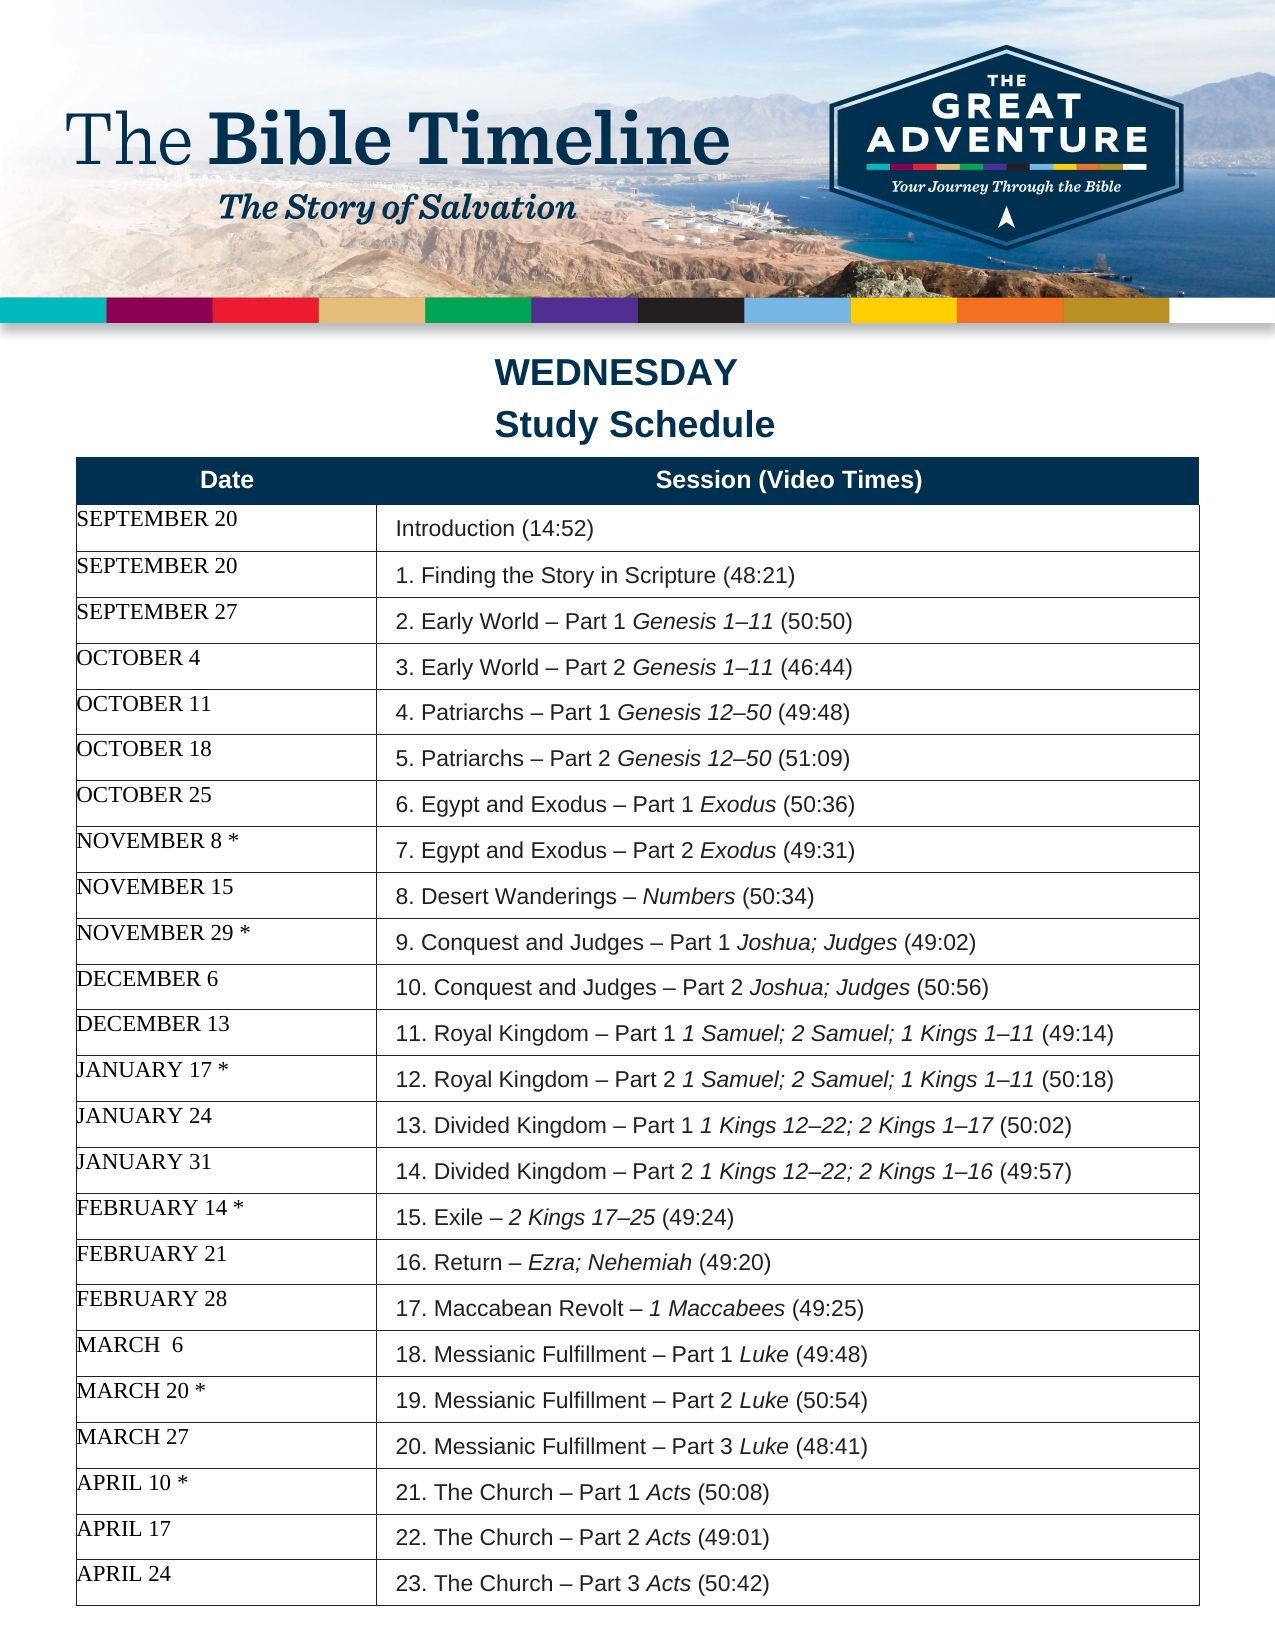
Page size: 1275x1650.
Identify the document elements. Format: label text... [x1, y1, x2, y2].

table_cell 17. Maccabean Revolt – 1 Maccabees (49:25) [377, 1285, 1199, 1330]
table_cell Introduction (14:52) [377, 505, 1199, 551]
table_cell 18. Messianic Fulfillment – Part 1 Luke (49:48) [377, 1331, 1199, 1376]
table_cell FEBRUARY 28 [77, 1285, 376, 1330]
table_cell DECEMBER 6 [77, 965, 376, 1009]
table_cell 13. Divided Kingdom – Part 1 1 Kings 12–22; 2 Kings 1–17 (50:02) [377, 1102, 1199, 1147]
table_cell MARCH 6 [77, 1331, 376, 1376]
table_cell 23. The Church – Part 3 Acts (50:42) [377, 1560, 1199, 1605]
table_cell 14. Divided Kingdom – Part 2 1 Kings 12–22; 2 Kings 1–16 (49:57) [377, 1148, 1199, 1193]
table_cell APRIL 10 * [77, 1469, 376, 1513]
table_cell 10. Conquest and Judges – Part 2 Joshua; Judges (50:56) [377, 965, 1199, 1009]
table_cell 5. Patriarchs – Part 2 Genesis 12–50 (51:09) [377, 735, 1199, 780]
table_cell NOVEMBER 29 * [77, 919, 376, 963]
table_cell DECEMBER 13 [77, 1010, 376, 1055]
table_cell 19. Messianic Fulfillment – Part 2 Luke (50:54) [377, 1377, 1199, 1422]
table_cell 1. Finding the Story in Scripture (48:21) [377, 552, 1199, 597]
table_cell SEPTEMBER 27 [77, 598, 376, 643]
table_cell 7. Egypt and Exodus – Part 2 Exodus (49:31) [377, 827, 1199, 872]
table_cell 6. Egypt and Exodus – Part 1 Exodus (50:36) [377, 781, 1199, 826]
table_cell SEPTEMBER 20 [77, 505, 376, 551]
table_cell 9. Conquest and Judges – Part 1 Joshua; Judges (49:02) [377, 919, 1199, 963]
table_cell MARCH 27 [77, 1423, 376, 1468]
table_header Date Session (Video Times) [76, 457, 1199, 505]
table_cell 12. Royal Kingdom – Part 2 1 Samuel; 2 Samuel; 1 Kings 1–11 (50:18) [377, 1056, 1199, 1101]
table_cell 3. Early World – Part 2 Genesis 1–11 (46:44) [377, 644, 1199, 688]
table_cell 4. Patriarchs – Part 1 Genesis 12–50 (49:48) [377, 690, 1199, 734]
table_cell FEBRUARY 14 * [77, 1194, 376, 1238]
table_cell MARCH 20 * [77, 1377, 376, 1422]
table_cell NOVEMBER 8 * [77, 827, 376, 872]
picture [0, 0, 1275, 342]
table_cell 20. Messianic Fulfillment – Part 3 Luke (48:41) [377, 1423, 1199, 1468]
table_cell JANUARY 31 [77, 1148, 376, 1193]
table_cell JANUARY 17 * [77, 1056, 376, 1101]
text Study Schedule [494, 402, 780, 445]
table_cell APRIL 17 [77, 1515, 376, 1559]
table_cell JANUARY 24 [77, 1102, 376, 1147]
table_cell FEBRUARY 21 [77, 1240, 376, 1284]
table_cell OCTOBER 4 [77, 644, 376, 688]
table_cell NOVEMBER 15 [77, 873, 376, 918]
table_cell OCTOBER 25 [77, 781, 376, 826]
table_cell APRIL 24 [77, 1560, 376, 1605]
table_cell 21. The Church – Part 1 Acts (50:08) [377, 1469, 1199, 1513]
table_cell 22. The Church – Part 2 Acts (49:01) [377, 1515, 1199, 1559]
text WEDNESDAY [494, 350, 780, 393]
table_cell 8. Desert Wanderings – Numbers (50:34) [377, 873, 1199, 918]
table_cell 16. Return – Ezra; Nehemiah (49:20) [377, 1240, 1199, 1284]
table_cell OCTOBER 18 [77, 735, 376, 780]
table_cell OCTOBER 11 [77, 690, 376, 734]
table_cell SEPTEMBER 20 [77, 552, 376, 597]
table_cell 15. Exile – 2 Kings 17–25 (49:24) [377, 1194, 1199, 1238]
table_cell 2. Early World – Part 1 Genesis 1–11 (50:50) [377, 598, 1199, 643]
table_cell 11. Royal Kingdom – Part 1 1 Samuel; 2 Samuel; 1 Kings 1–11 (49:14) [377, 1010, 1199, 1055]
